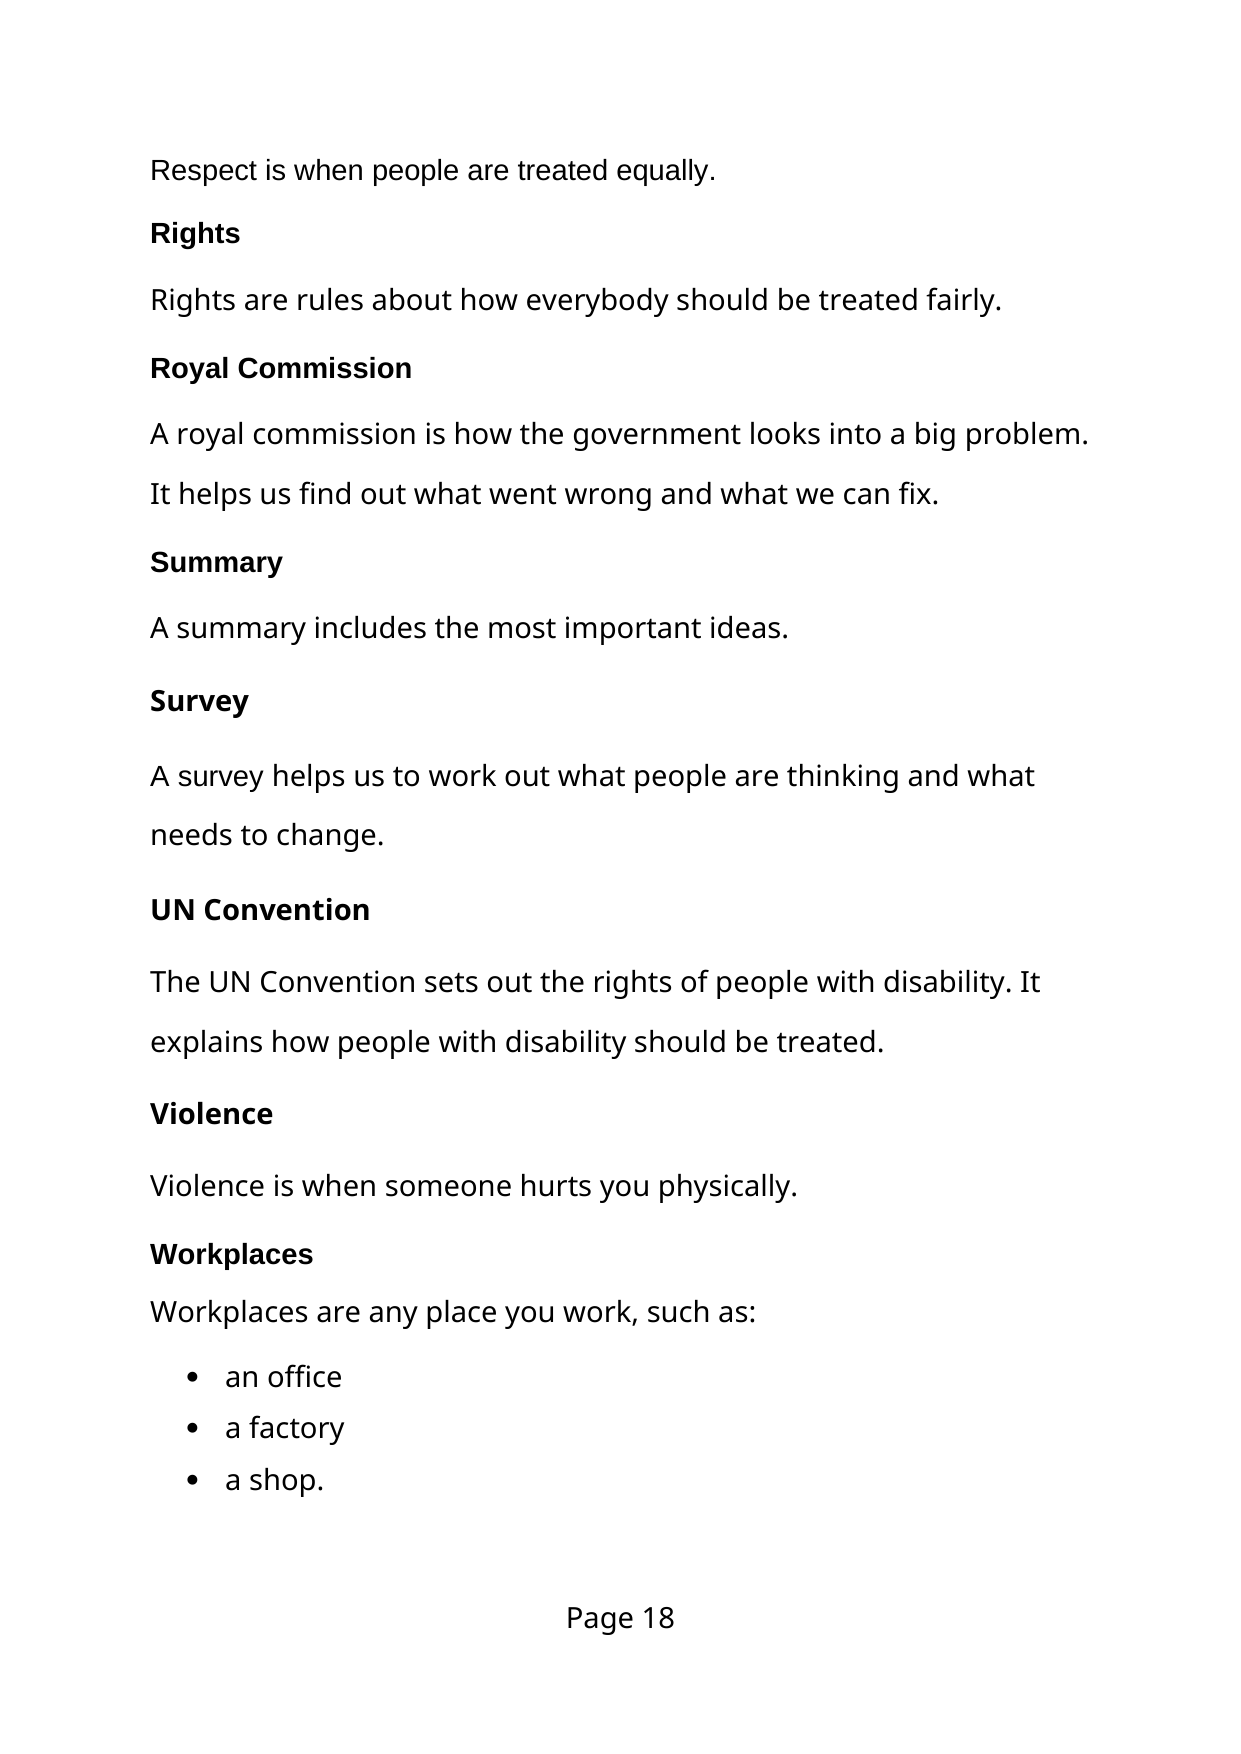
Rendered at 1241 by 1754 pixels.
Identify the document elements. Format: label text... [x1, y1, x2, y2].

list a factory [187, 1407, 1090, 1447]
text Rights [142, 213, 1098, 249]
text Royal Commission [142, 348, 1098, 384]
text A survey helps us to work out what people are thinking and what needs to change. [150, 755, 1090, 854]
text Violence [142, 1090, 1098, 1133]
list a shop. [187, 1459, 1090, 1499]
text The UN Convention sets out the rights of people with disability. It explains how people with disability should be treated. [142, 958, 1098, 1061]
text Workplaces [142, 1234, 1098, 1270]
list an office [187, 1356, 1090, 1396]
text A summary includes the most important ideas. [142, 605, 1098, 647]
text Violence is when someone hurts you physically. [142, 1162, 1098, 1204]
text Summary [142, 542, 1098, 578]
text Workplaces are any place you work, such as: [142, 1288, 1098, 1333]
text Survey [142, 677, 1098, 722]
text UN Convention [142, 888, 1098, 929]
text A royal commission is how the government looks into a big problem. It helps us find out what went wrong and what we can fix. [142, 410, 1098, 513]
text Respect is when people are treated equally. [142, 151, 1098, 187]
text Rights are rules about how everybody should be treated fairly. [142, 276, 1098, 318]
